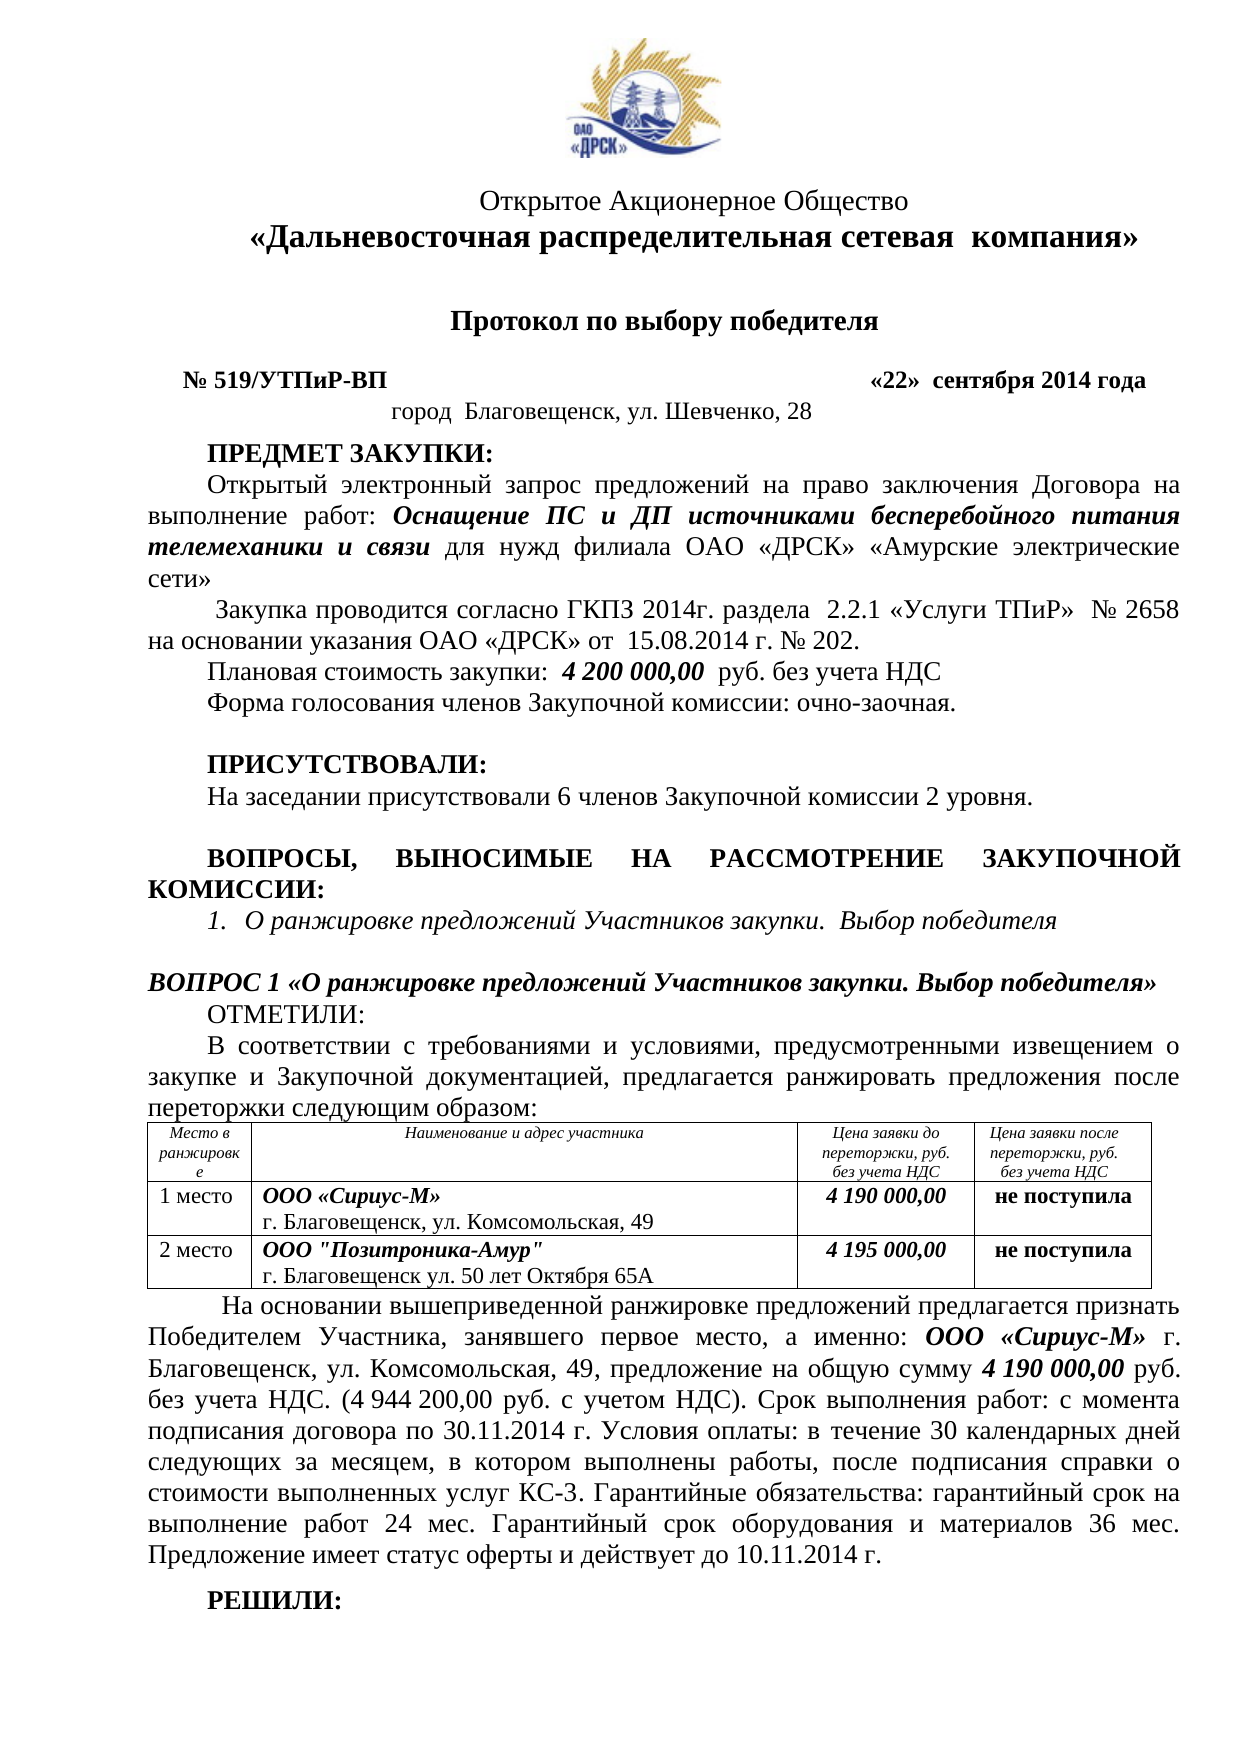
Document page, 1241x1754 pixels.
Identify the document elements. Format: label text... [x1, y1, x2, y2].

table_header Цена заявки после переторжки, руб. без учета НДС [975, 1123, 1151, 1181]
text город Благовещенск, ул. Шевченко, 28 [148, 396, 1056, 425]
table_header Цена заявки до переторжки, руб. без учета НДС [798, 1123, 974, 1181]
table_cell не поступила [975, 1182, 1151, 1234]
table_header Место в ранжировке [148, 1123, 251, 1181]
table_cell не поступила [975, 1236, 1151, 1288]
text ВОПРОС 1 «О ранжировке предложений Участников закупки. Выбор победителя» [148, 967, 1181, 998]
table_cell ООО «Сириус-М» г. Благовещенск, ул. Комсомольская, 49 [252, 1182, 797, 1234]
list Протокол по выбору победителя [148, 303, 1181, 336]
text Открытое Акционерное Общество [148, 183, 1181, 216]
text ВОПРОСЫ, ВЫНОСИМЫЕ НА РАССМОТРЕНИЕ ЗАКУПОЧНОЙ КОМИССИИ: [148, 842, 1181, 904]
text Форма голосования членов Закупочной комиссии: очно-заочная. [148, 686, 1181, 717]
text В соответствии с требованиями и условиями, предусмотренными извещением о закупке и Закупочной документацией, предлагается ранжировать предложения после переторжки следующим образом: [148, 1029, 1181, 1122]
text Закупка проводится согласно ГКПЗ 2014г. раздела 2.2.1 «Услуги ТПиР» № 2658 на основании указания ОАО «ДРСК» от 15.08.2014 г. № 202. [148, 593, 1181, 655]
table_cell 4 195 000,00 [798, 1236, 974, 1288]
text «Дальневосточная распределительная сетевая компания» [148, 216, 1181, 255]
text На заседании присутствовали 6 членов Закупочной комиссии 2 уровня. [148, 780, 1181, 811]
table_cell 4 190 000,00 [798, 1182, 974, 1234]
list О ранжировке предложений Участников закупки. Выбор победителя [207, 904, 1181, 935]
table_cell 2 место [148, 1236, 251, 1288]
table_cell ООО "Позитроника-Амур" г. Благовещенск ул. 50 лет Октября 65А [252, 1236, 797, 1288]
text ПРИСУТСТВОВАЛИ: [148, 748, 1181, 780]
table_header № 519/УТПиР-ВП [171, 365, 714, 396]
text Открытый электронный запрос предложений на право заключения Договора на выполнение работ: Оснащение ПС и ДП источниками бесперебойного питания телемеханики и связи для нужд филиала ОАО «ДРСК» «Амурские электрические сети» [148, 468, 1181, 593]
table_cell 1 место [148, 1182, 251, 1234]
text ОТМЕТИЛИ: [148, 998, 1181, 1029]
text На основании вышеприведенной ранжировке предложений предлагается признать Победителем Участника, занявшего первое место, а именно: ООО «Сириус-М» г. Благовещенск, ул. Комсомольская, 49, предложение на общую сумму 4 190 000,00 руб. без учета НДС. (4 944 200,00 руб. с учетом НДС). Срок выполнения работ: с момента подписания договора по 30.11.2014 г. Условия оплаты: в течение 30 календарных дней следующих за месяцем, в котором выполнены работы, после подписания справки о стоимости выполненных услуг КС-3. Гарантийные обязательства: гарантийный срок на выполнение работ 24 мес. Гарантийный срок оборудования и материалов 36 мес. Предложение имеет статус оферты и действует до 10.11.2014 г. [148, 1289, 1181, 1570]
text ПРЕДМЕТ ЗАКУПКИ: [148, 437, 1181, 468]
table_header «22» сентября 2014 года [714, 365, 1157, 396]
picture [565, 38, 722, 158]
text Плановая стоимость закупки: 4 200 000,00 руб. без учета НДС [148, 655, 1181, 686]
table_header Наименование и адрес участника [252, 1123, 797, 1181]
text РЕШИЛИ: [148, 1584, 1181, 1615]
